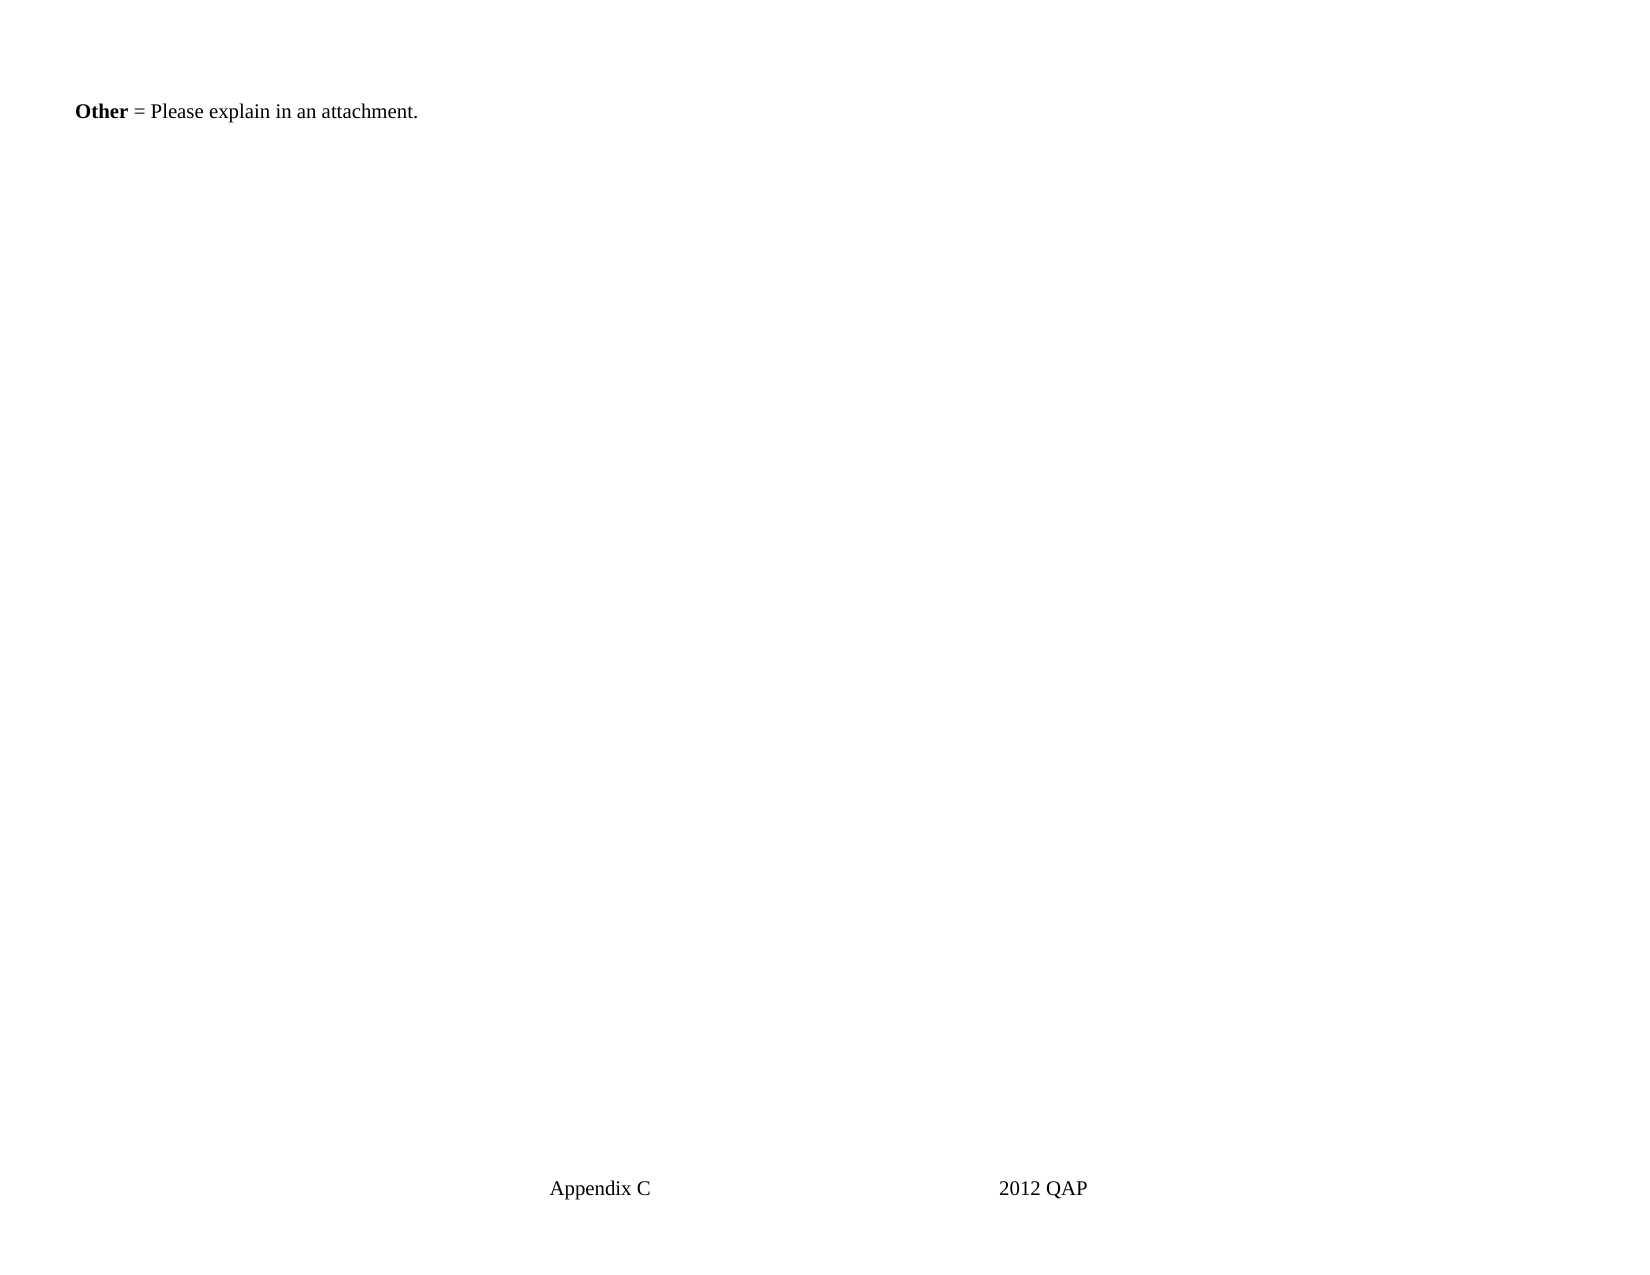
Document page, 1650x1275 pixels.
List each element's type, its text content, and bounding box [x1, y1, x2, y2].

text Other = Please explain in an attachment. [75, 99, 1575, 123]
